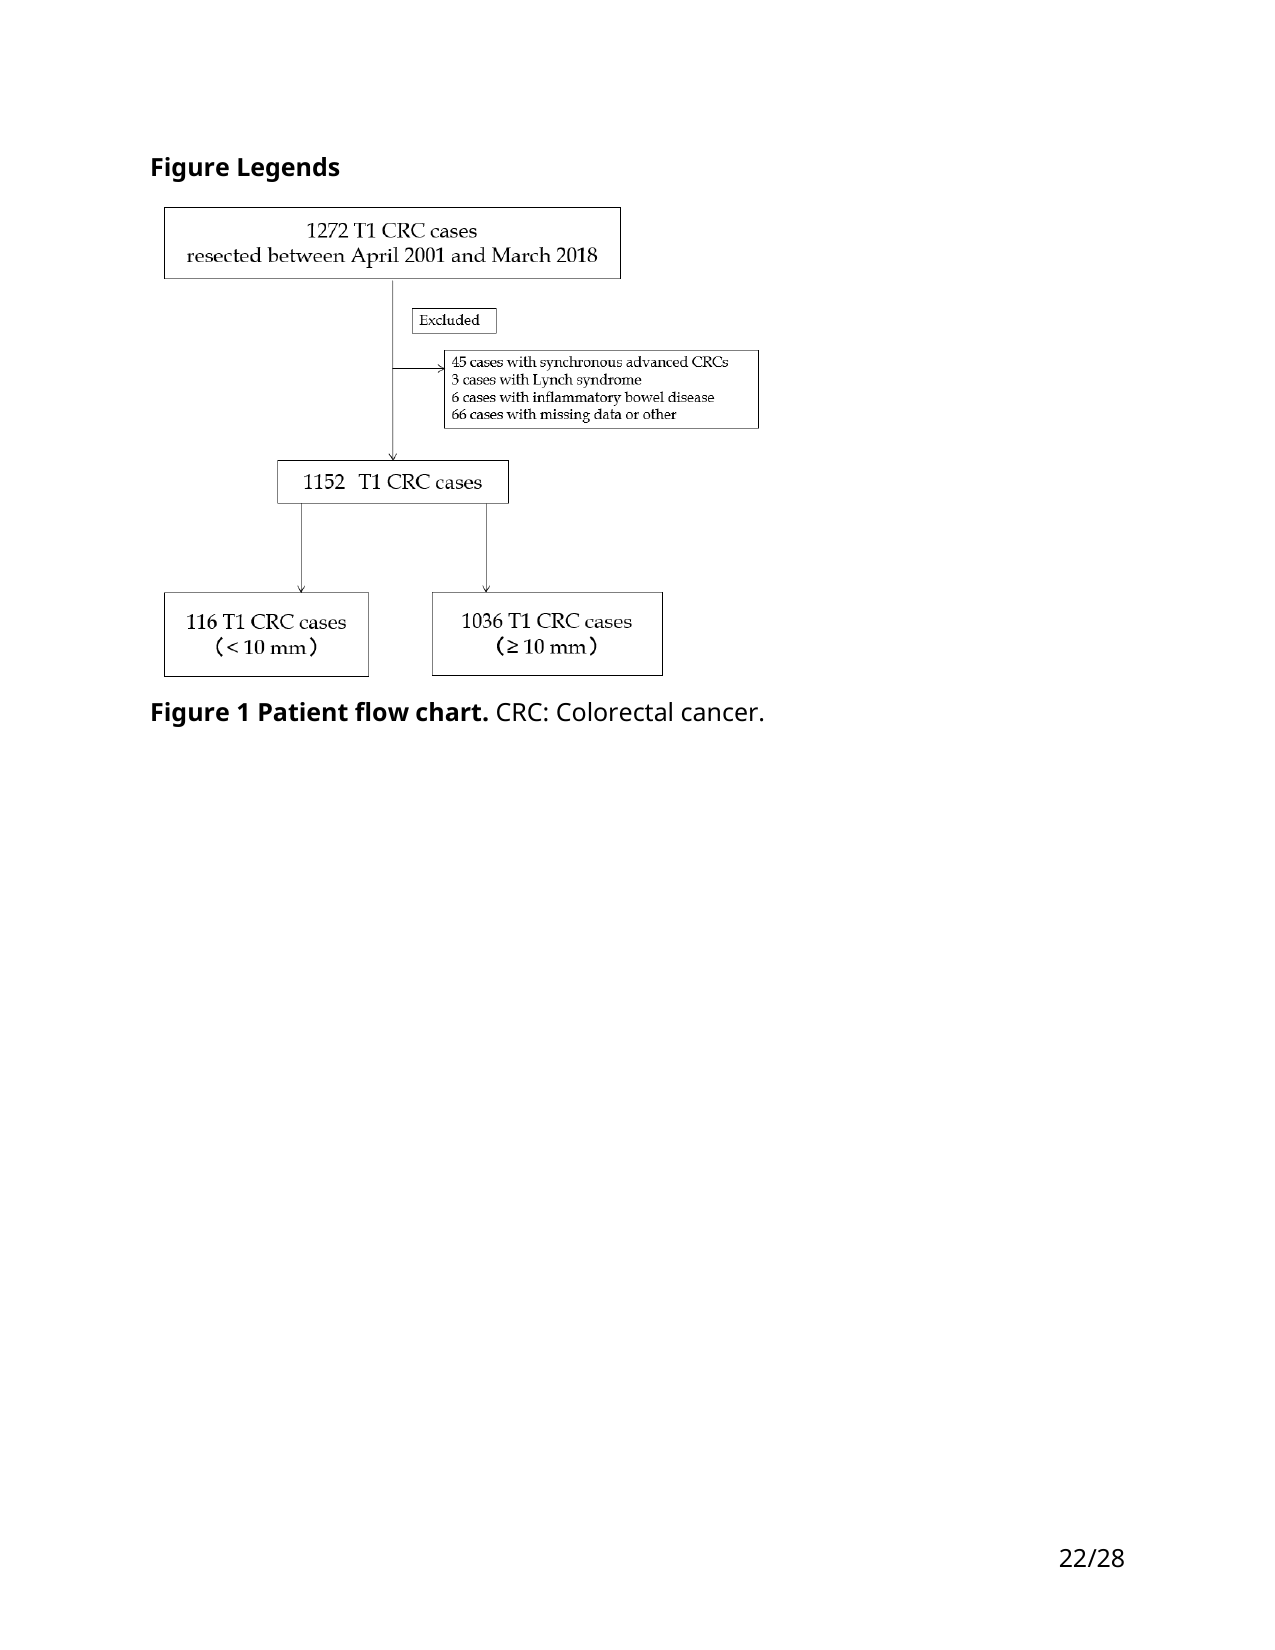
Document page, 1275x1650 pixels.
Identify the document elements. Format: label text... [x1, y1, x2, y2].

text Figure 1 Patient flow chart. CRC: Colorectal cancer. [150, 694, 1125, 729]
text Figure Legends [150, 150, 1125, 184]
picture [150, 201, 766, 681]
